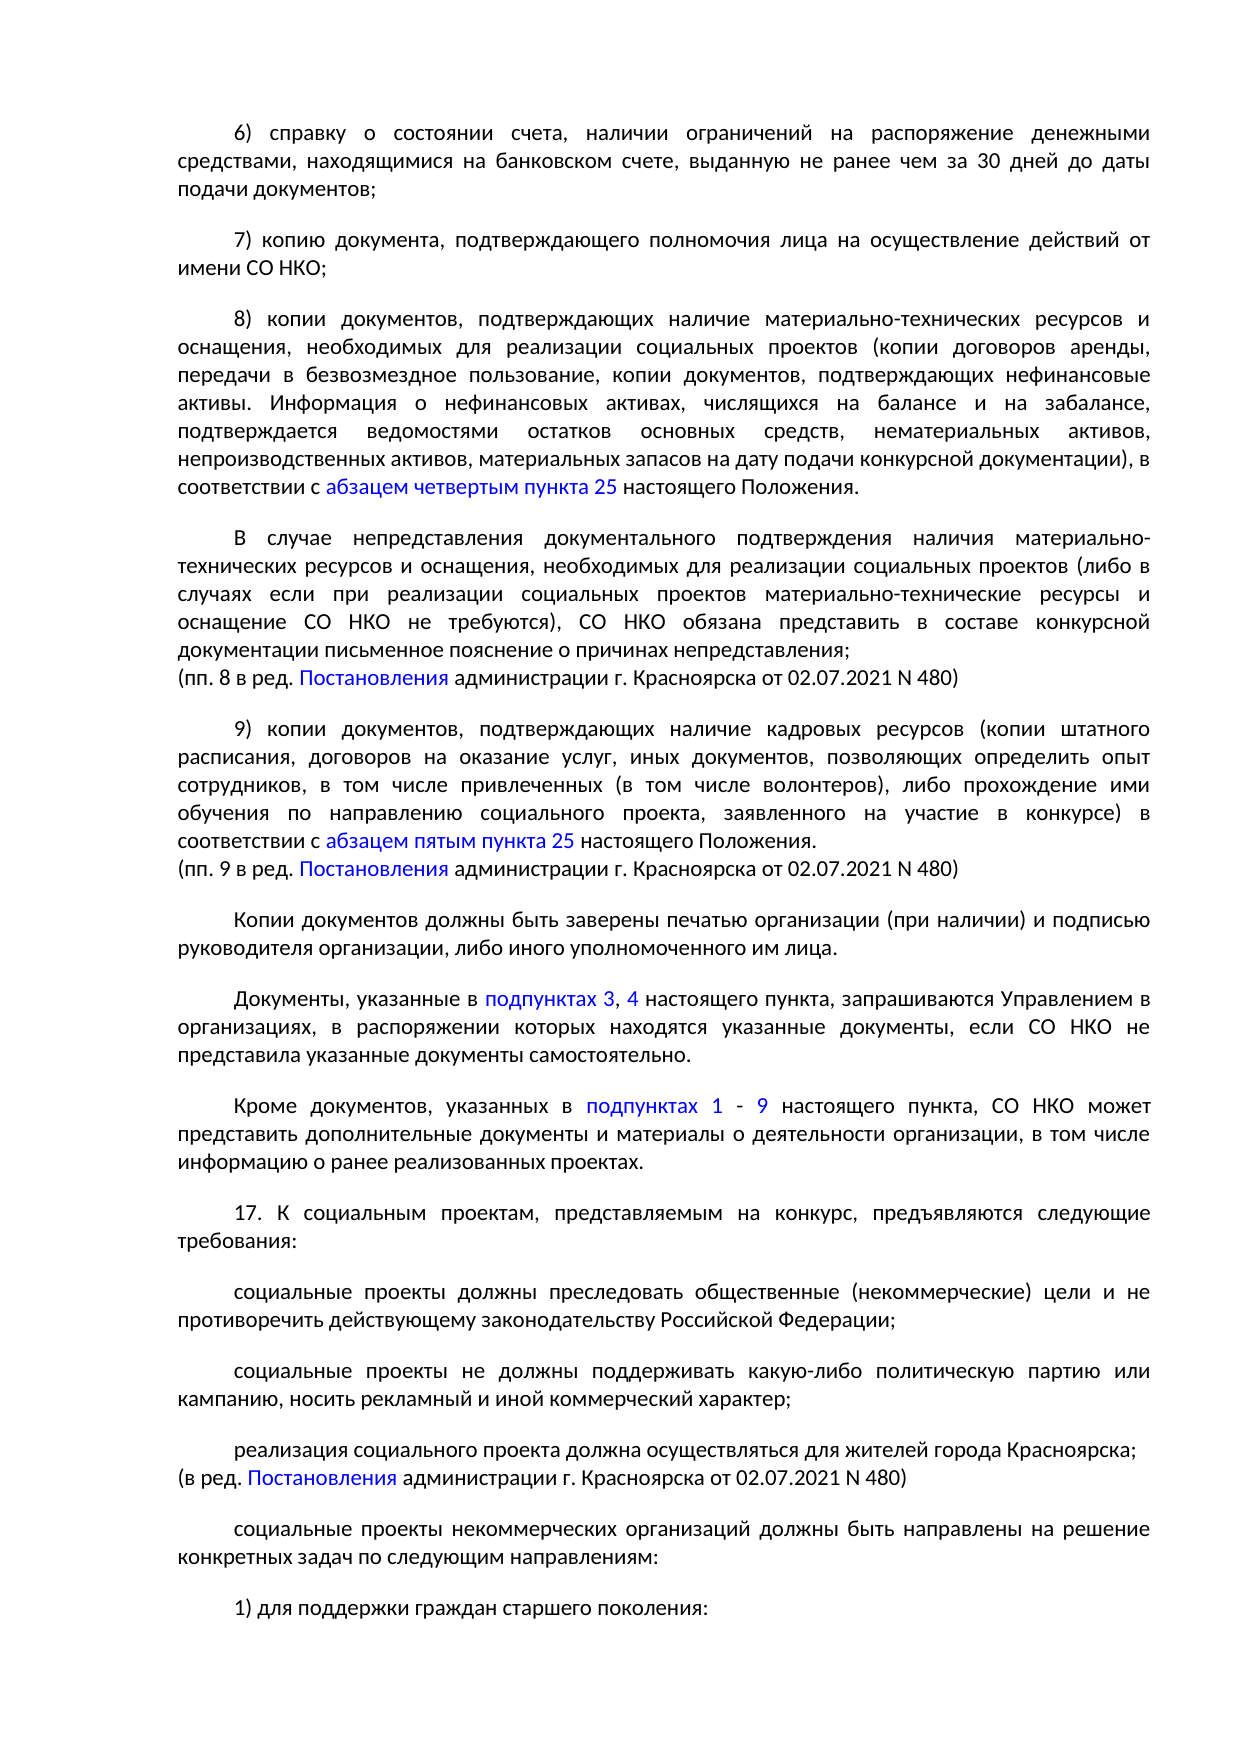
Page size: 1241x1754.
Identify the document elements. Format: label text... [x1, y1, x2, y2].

text 6) справку о состоянии счета, наличии ограничений на распоряжение денежными средствами, находящимися на банковском счете, выданную не ранее чем за 30 дней до даты подачи документов; [177, 118, 1152, 202]
text реализация социального проекта должна осуществляться для жителей города Красноярска; [177, 1435, 1152, 1463]
text В случае непредставления документального подтверждения наличия материально-технических ресурсов и оснащения, необходимых для реализации социальных проектов (либо в случаях если при реализации социальных проектов материально-технические ресурсы и оснащение СО НКО не требуются), СО НКО обязана представить в составе конкурсной документации письменное пояснение о причинах непредставления; [177, 523, 1152, 663]
text 7) копию документа, подтверждающего полномочия лица на осуществление действий от имени СО НКО; [177, 225, 1152, 281]
text (пп. 9 в ред. Постановления администрации г. Красноярска от 02.07.2021 N 480) [177, 854, 1152, 882]
text социальные проекты некоммерческих организаций должны быть направлены на решение конкретных задач по следующим направлениям: [177, 1514, 1152, 1570]
text (в ред. Постановления администрации г. Красноярска от 02.07.2021 N 480) [177, 1463, 1152, 1491]
text 1) для поддержки граждан старшего поколения: [177, 1593, 1152, 1621]
text социальные проекты должны преследовать общественные (некоммерческие) цели и не противоречить действующему законодательству Российской Федерации; [177, 1277, 1152, 1333]
text социальные проекты не должны поддерживать какую-либо политическую партию или кампанию, носить рекламный и иной коммерческий характер; [177, 1356, 1152, 1412]
text 9) копии документов, подтверждающих наличие кадровых ресурсов (копии штатного расписания, договоров на оказание услуг, иных документов, позволяющих определить опыт сотрудников, в том числе привлеченных (в том числе волонтеров), либо прохождение ими обучения по направлению социального проекта, заявленного на участие в конкурсе) в соответствии с абзацем пятым пункта 25 настоящего Положения. [177, 714, 1152, 854]
text Копии документов должны быть заверены печатью организации (при наличии) и подписью руководителя организации, либо иного уполномоченного им лица. [177, 905, 1152, 961]
text Документы, указанные в подпунктах 3, 4 настоящего пункта, запрашиваются Управлением в организациях, в распоряжении которых находятся указанные документы, если СО НКО не представила указанные документы самостоятельно. [177, 984, 1152, 1068]
text (пп. 8 в ред. Постановления администрации г. Красноярска от 02.07.2021 N 480) [177, 663, 1152, 691]
text 8) копии документов, подтверждающих наличие материально-технических ресурсов и оснащения, необходимых для реализации социальных проектов (копии договоров аренды, передачи в безвозмездное пользование, копии документов, подтверждающих нефинансовые активы. Информация о нефинансовых активах, числящихся на балансе и на забалансе, подтверждается ведомостями остатков основных средств, нематериальных активов, непроизводственных активов, материальных запасов на дату подачи конкурсной документации), в соответствии с абзацем четвертым пункта 25 настоящего Положения. [177, 304, 1152, 500]
text 17. К социальным проектам, представляемым на конкурс, предъявляются следующие требования: [177, 1198, 1152, 1254]
text Кроме документов, указанных в подпунктах 1 - 9 настоящего пункта, СО НКО может представить дополнительные документы и материалы о деятельности организации, в том числе информацию о ранее реализованных проектах. [177, 1091, 1152, 1175]
